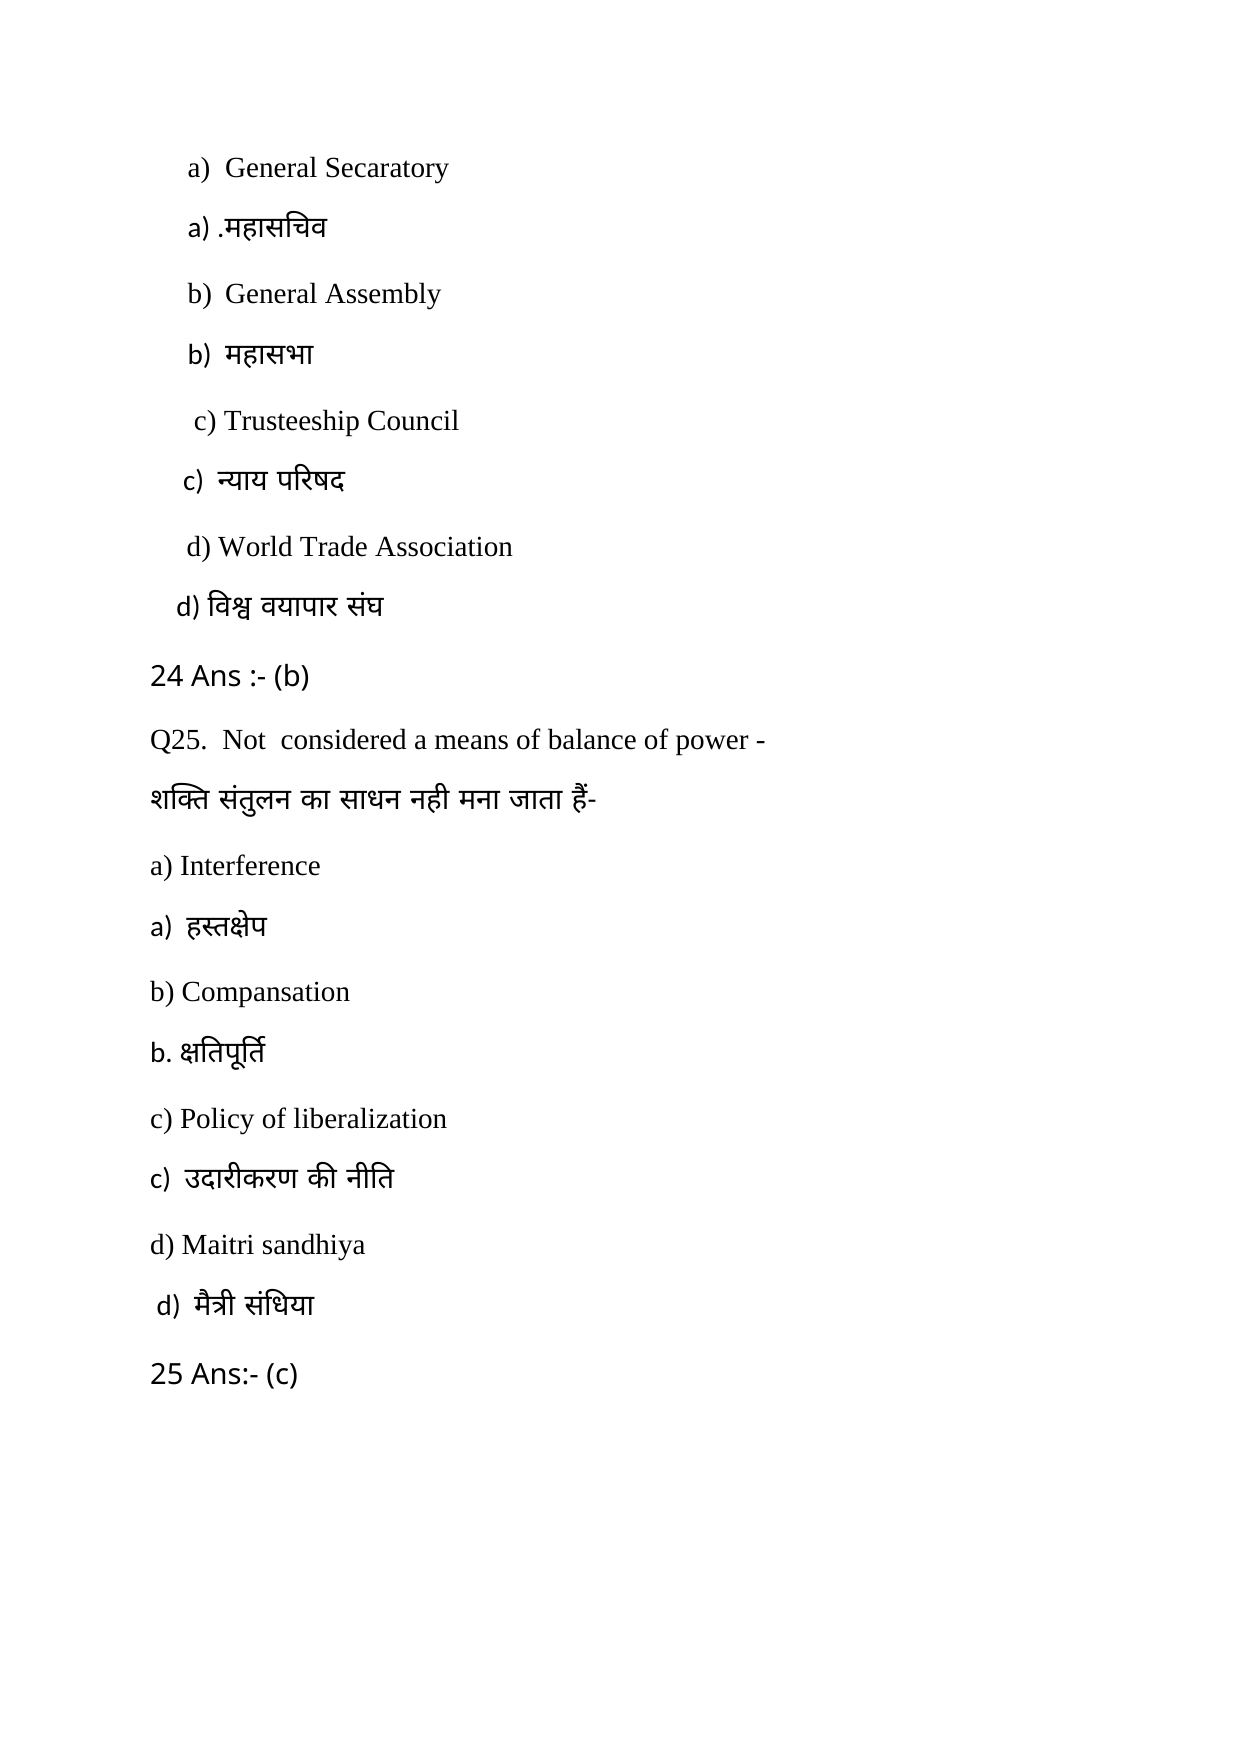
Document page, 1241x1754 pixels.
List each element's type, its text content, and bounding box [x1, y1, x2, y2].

text Q25. Not considered a means of balance of power - [150, 722, 1090, 755]
text b) Compansation [150, 974, 1090, 1008]
text c) Trusteeship Council [150, 403, 1090, 436]
list General Secaratory [187, 150, 1090, 183]
text c) उदारीकरण की नीति [150, 1160, 1090, 1201]
list General Assembly [187, 276, 1090, 310]
text a) हस्तक्षेप [150, 908, 1090, 948]
text d) मैत्री संधिया [150, 1287, 1090, 1327]
text d) विश्व वयापार संघ [150, 588, 1090, 629]
text शक्ति संतुलन का साधन नही मना जाता हैं- [150, 781, 1090, 821]
text c) Policy of liberalization [150, 1101, 1090, 1134]
text c) न्याय परिषद [150, 462, 1090, 502]
text 24 Ans :- (b) [150, 655, 1090, 695]
text a) .महासचिव [187, 209, 1090, 249]
text 25 Ans:- (c) [150, 1354, 1090, 1393]
text d) World Trade Association [150, 529, 1090, 563]
text a) Interference [150, 848, 1090, 882]
text d) Maitri sandhiya [150, 1227, 1090, 1261]
text b. क्षतिपूर्ति [150, 1034, 1090, 1074]
text b) महासभा [187, 336, 1090, 376]
